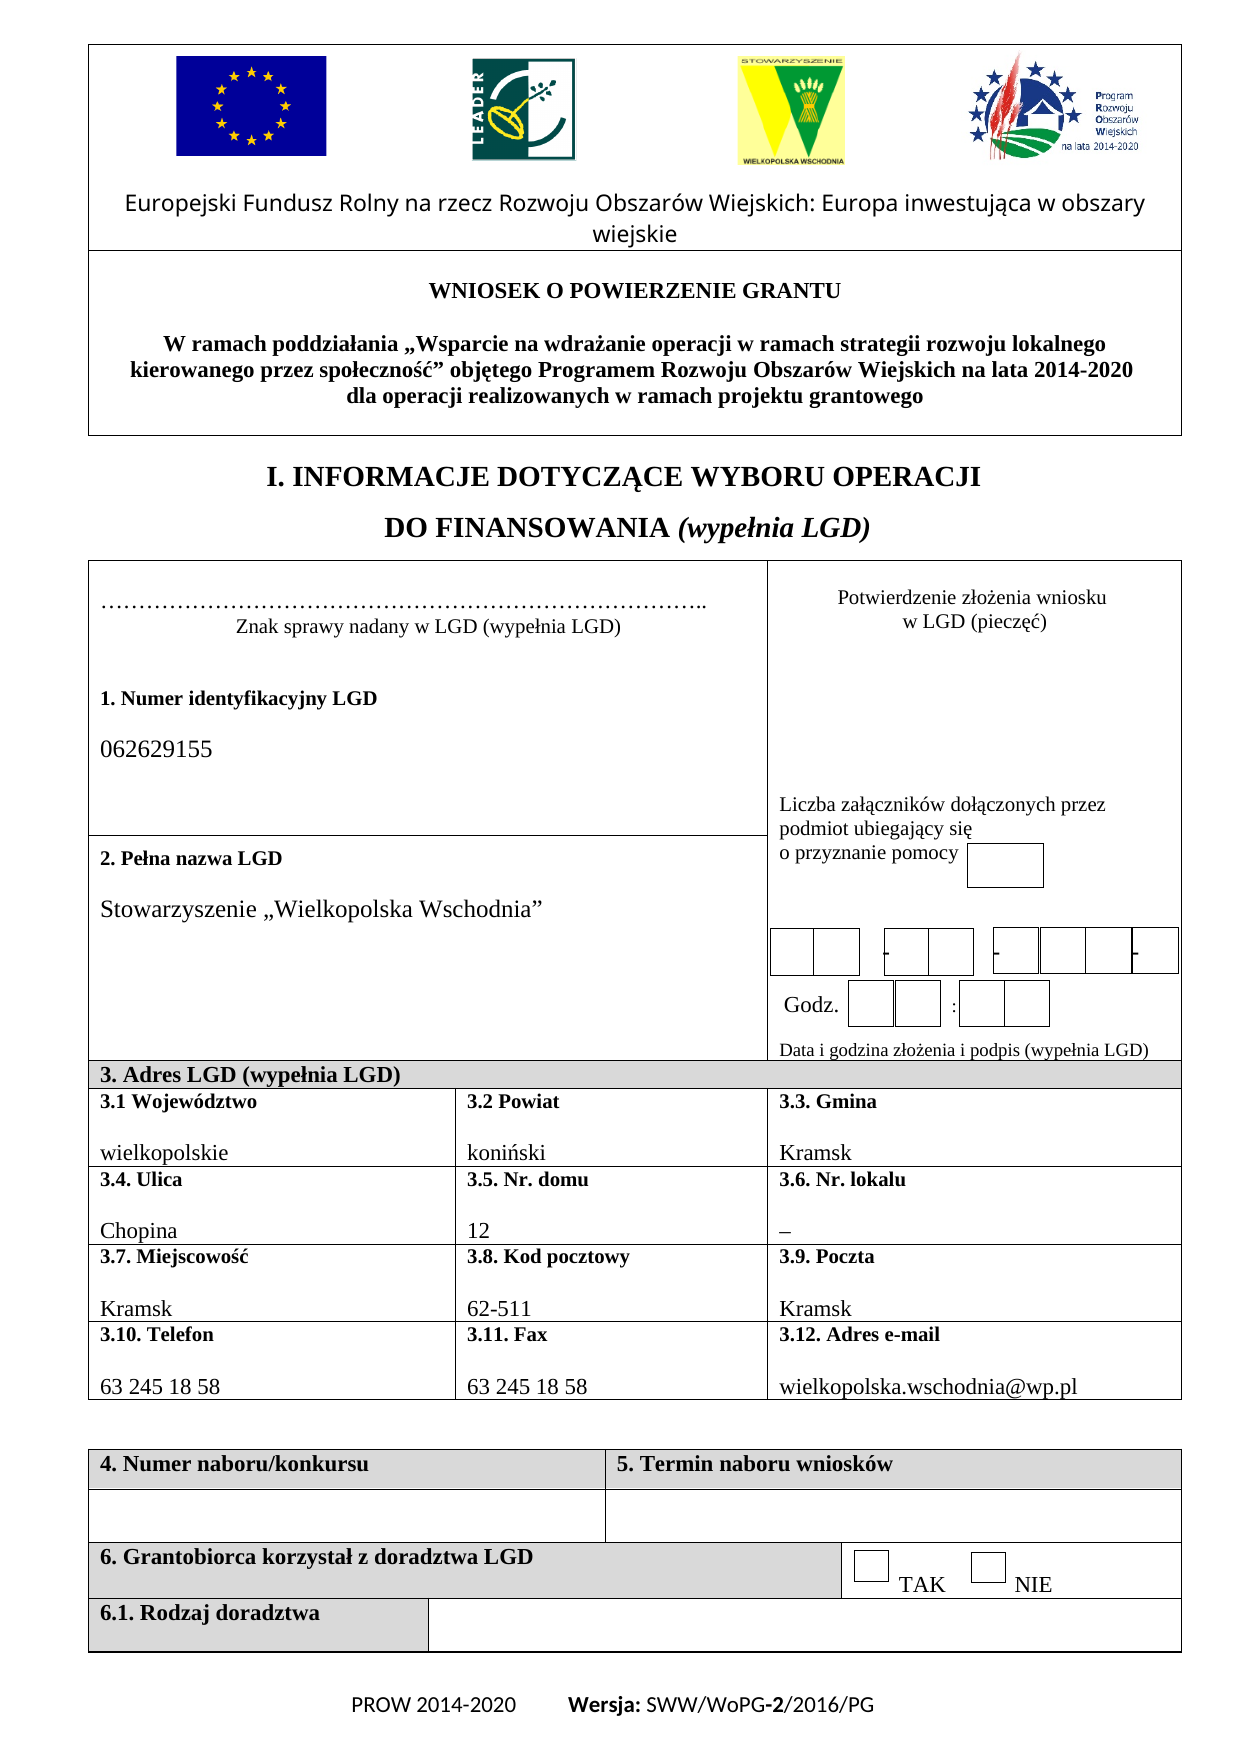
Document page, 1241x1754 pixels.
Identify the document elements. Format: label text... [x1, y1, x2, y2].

table_cell 3.8. Kod pocztowy 62-511 [456, 1245, 767, 1321]
table_cell 3.6. Nr. lokalu – [768, 1167, 1181, 1243]
table_cell 2. Pełna nazwa LGD Stowarzyszenie „Wielkopolska Wschodnia” [89, 836, 767, 1060]
table_cell 3.1 Województwo wielkopolskie [89, 1089, 455, 1166]
picture [737, 56, 845, 165]
table_cell 3.3. Gmina Kramsk [768, 1089, 1181, 1166]
text I. INFORMACJE DOTYCZĄCE WYBORU OPERACJI DO FINANSOWANIA (wypełnia LGD) [148, 459, 1107, 543]
table_cell WNIOSEK O POWIERZENIE GRANTU W ramach poddziałania „Wsparcie na wdrażanie operacji w ramach strategii rozwoju lokalnego kierowanego przez społeczność” objętego Programem Rozwoju Obszarów Wiejskich na lata 2014-2020 dla operacji realizowanych w ramach projektu grantowego [89, 251, 1181, 435]
table_cell 3.5. Nr. domu 12 [456, 1167, 767, 1243]
table_header Potwierdzenie złożenia wniosku w LGD (pieczęć) Liczba załączników dołączonych przez podmiot ubiegający się o przyznanie pomocy - - - Godz. : Data i godzina złożenia i podpis (wypełnia LGD) [768, 561, 1181, 1060]
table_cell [89, 1599, 428, 1651]
table_cell 3.4. Ulica Chopina [89, 1167, 455, 1243]
table_cell 3.7. Miejscowość Kramsk [89, 1245, 455, 1321]
table_cell [89, 1490, 605, 1542]
table_header …………………………………………………………………….. Znak sprawy nadany w LGD (wypełnia LGD) 1. Numer identyfikacyjny LGD 062629155 [89, 561, 767, 835]
table_cell TAK NIE [842, 1543, 1181, 1598]
table_cell 6. Grantobiorca korzystał z doradztwa LGD [89, 1543, 841, 1598]
table_cell 3.10. Telefon 63 245 18 58 [89, 1322, 455, 1399]
table_header Europejski Fundusz Rolny na rzecz Rozwoju Obszarów Wiejskich: Europa inwestująca w obszary wiejskie [89, 45, 1181, 249]
table_header 4. Numer naboru/konkursu [89, 1450, 605, 1488]
table_cell 3.9. Poczta Kramsk [768, 1245, 1181, 1321]
table_cell 3. Adres LGD (wypełnia LGD) [89, 1061, 1181, 1088]
table_cell [606, 1490, 1181, 1542]
table_cell 3.2 Powiat koniński [456, 1089, 767, 1166]
table_cell [429, 1599, 1181, 1651]
table_cell 3.11. Fax 63 245 18 58 [456, 1322, 767, 1399]
table_header 5. Termin naboru wniosków [606, 1450, 1181, 1488]
table_cell 3.12. Adres e-mail wielkopolska.wschodnia@wp.pl [768, 1322, 1181, 1399]
